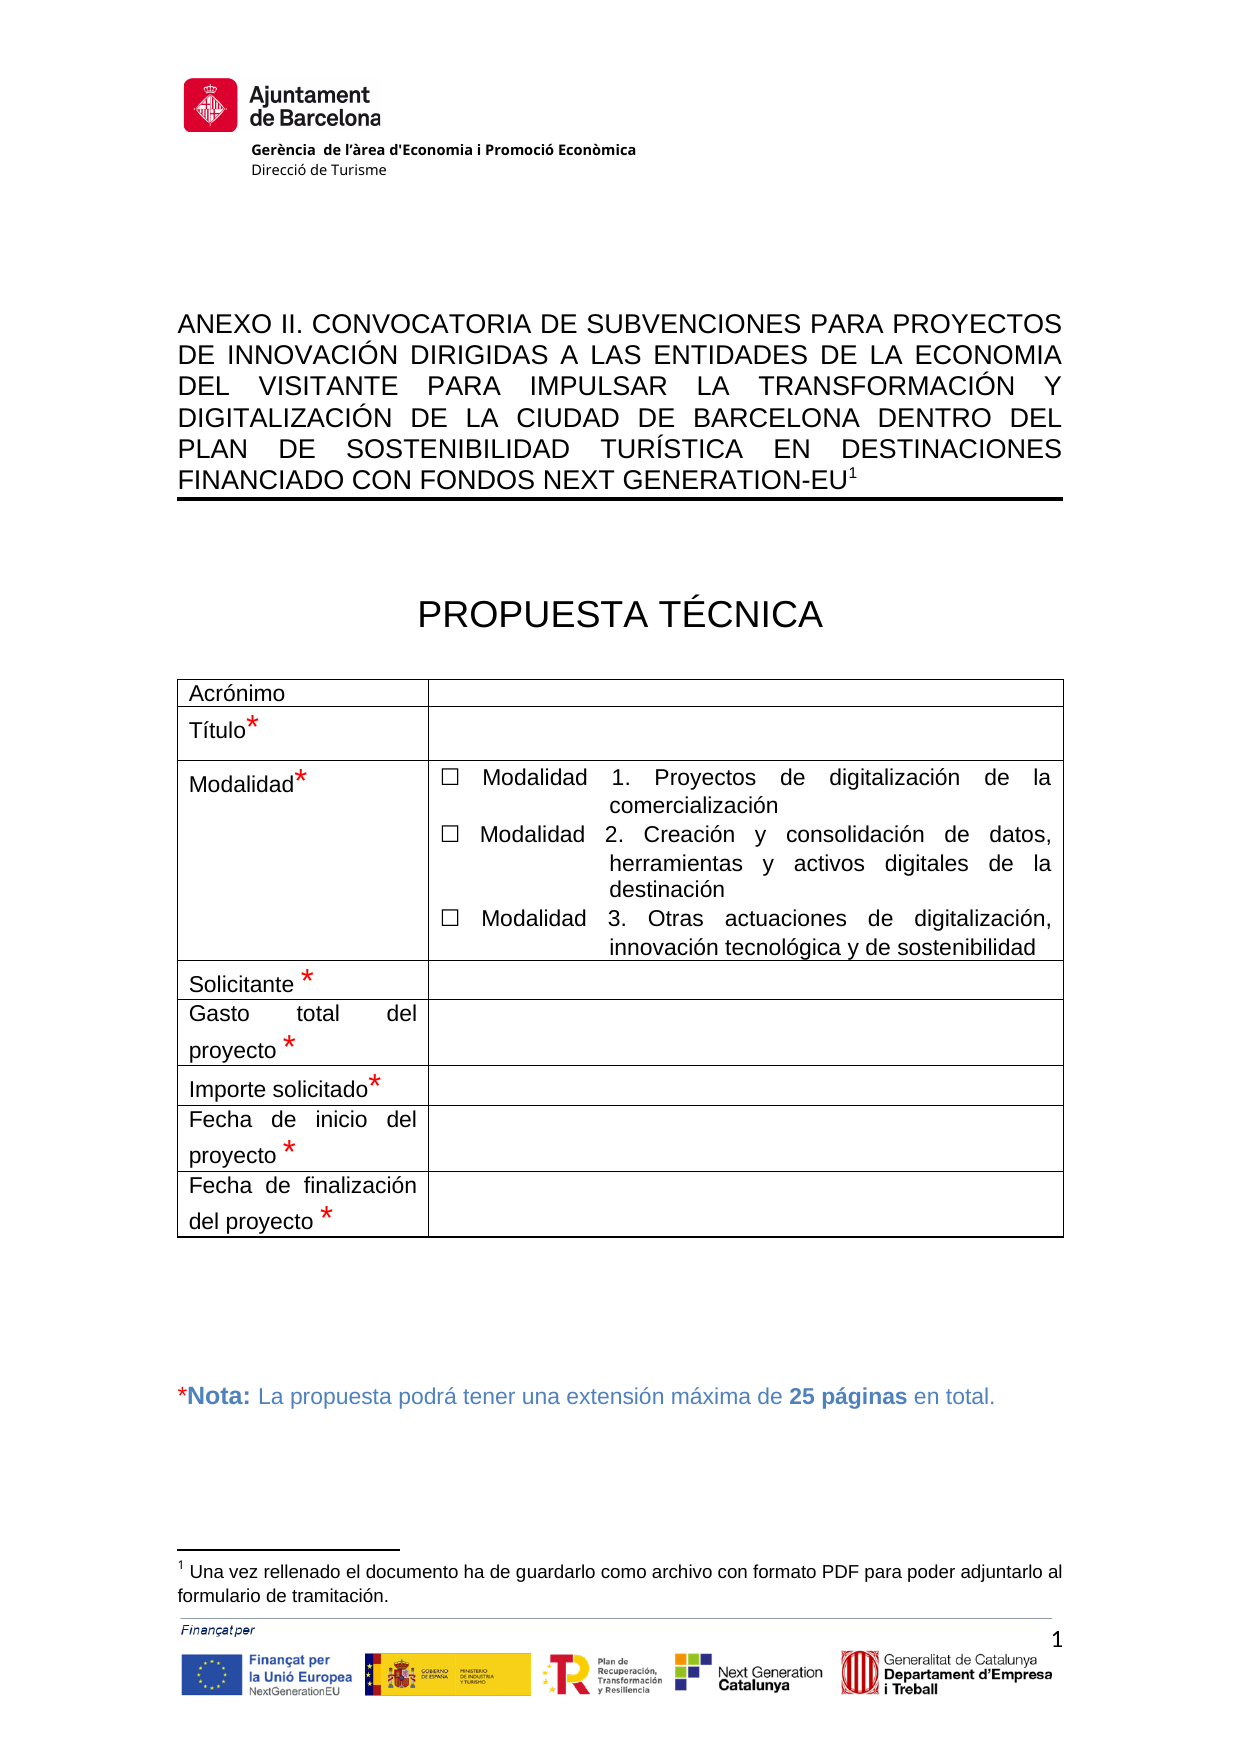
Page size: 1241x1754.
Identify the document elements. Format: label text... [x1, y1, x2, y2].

text ANEXO II. CONVOCATORIA DE SUBVENCIONES PARA PROYECTOS DE INNOVACIÓN DIRIGIDAS A LAS ENTIDADES DE LA ECONOMIA DEL VISITANTE PARA IMPULSAR LA TRANSFORMACIÓN Y DIGITALIZACIÓN DE LA CIUDAD DE BARCELONA DENTRO DEL PLAN DE SOSTENIBILIDAD TURÍSTICA EN DESTINACIONES FINANCIADO CON FONDOS NEXT GENERATION-EU [177, 308, 1063, 497]
text *Nota: La propuesta podrá tener una extensión máxima de 25 páginas en total. [177, 1381, 1063, 1410]
table_cell Gasto total del proyecto * [178, 1000, 428, 1065]
table_cell Solicitante * [178, 961, 428, 999]
table_cell Modalidad* [178, 761, 428, 960]
table_cell [429, 707, 1063, 760]
table_cell Modalidad 1. Proyectos de digitalización de la comercialización Modalidad 2. Creación y consolidación de datos, herramientas y activos digitales de la destinación Modalidad 3. Otras actuaciones de digitalización, innovación tecnológica y de sostenibilidad [429, 761, 1063, 960]
text PROPUESTA TÉCNICA [177, 592, 1063, 635]
table_cell [429, 1000, 1063, 1065]
table_cell Fecha de inicio del proyecto * [178, 1106, 428, 1171]
table_header [429, 680, 1063, 706]
table_cell Importe solicitado* [178, 1066, 428, 1105]
table_cell [429, 1066, 1063, 1105]
table_cell Título* [178, 707, 428, 760]
table_cell Fecha de finalización del proyecto * [178, 1172, 428, 1236]
table_header Acrónimo [178, 680, 428, 706]
picture [183, 78, 380, 132]
picture [172, 1617, 1053, 1698]
table_cell [429, 1172, 1063, 1236]
table_cell [429, 1106, 1063, 1171]
table_cell [429, 961, 1063, 999]
